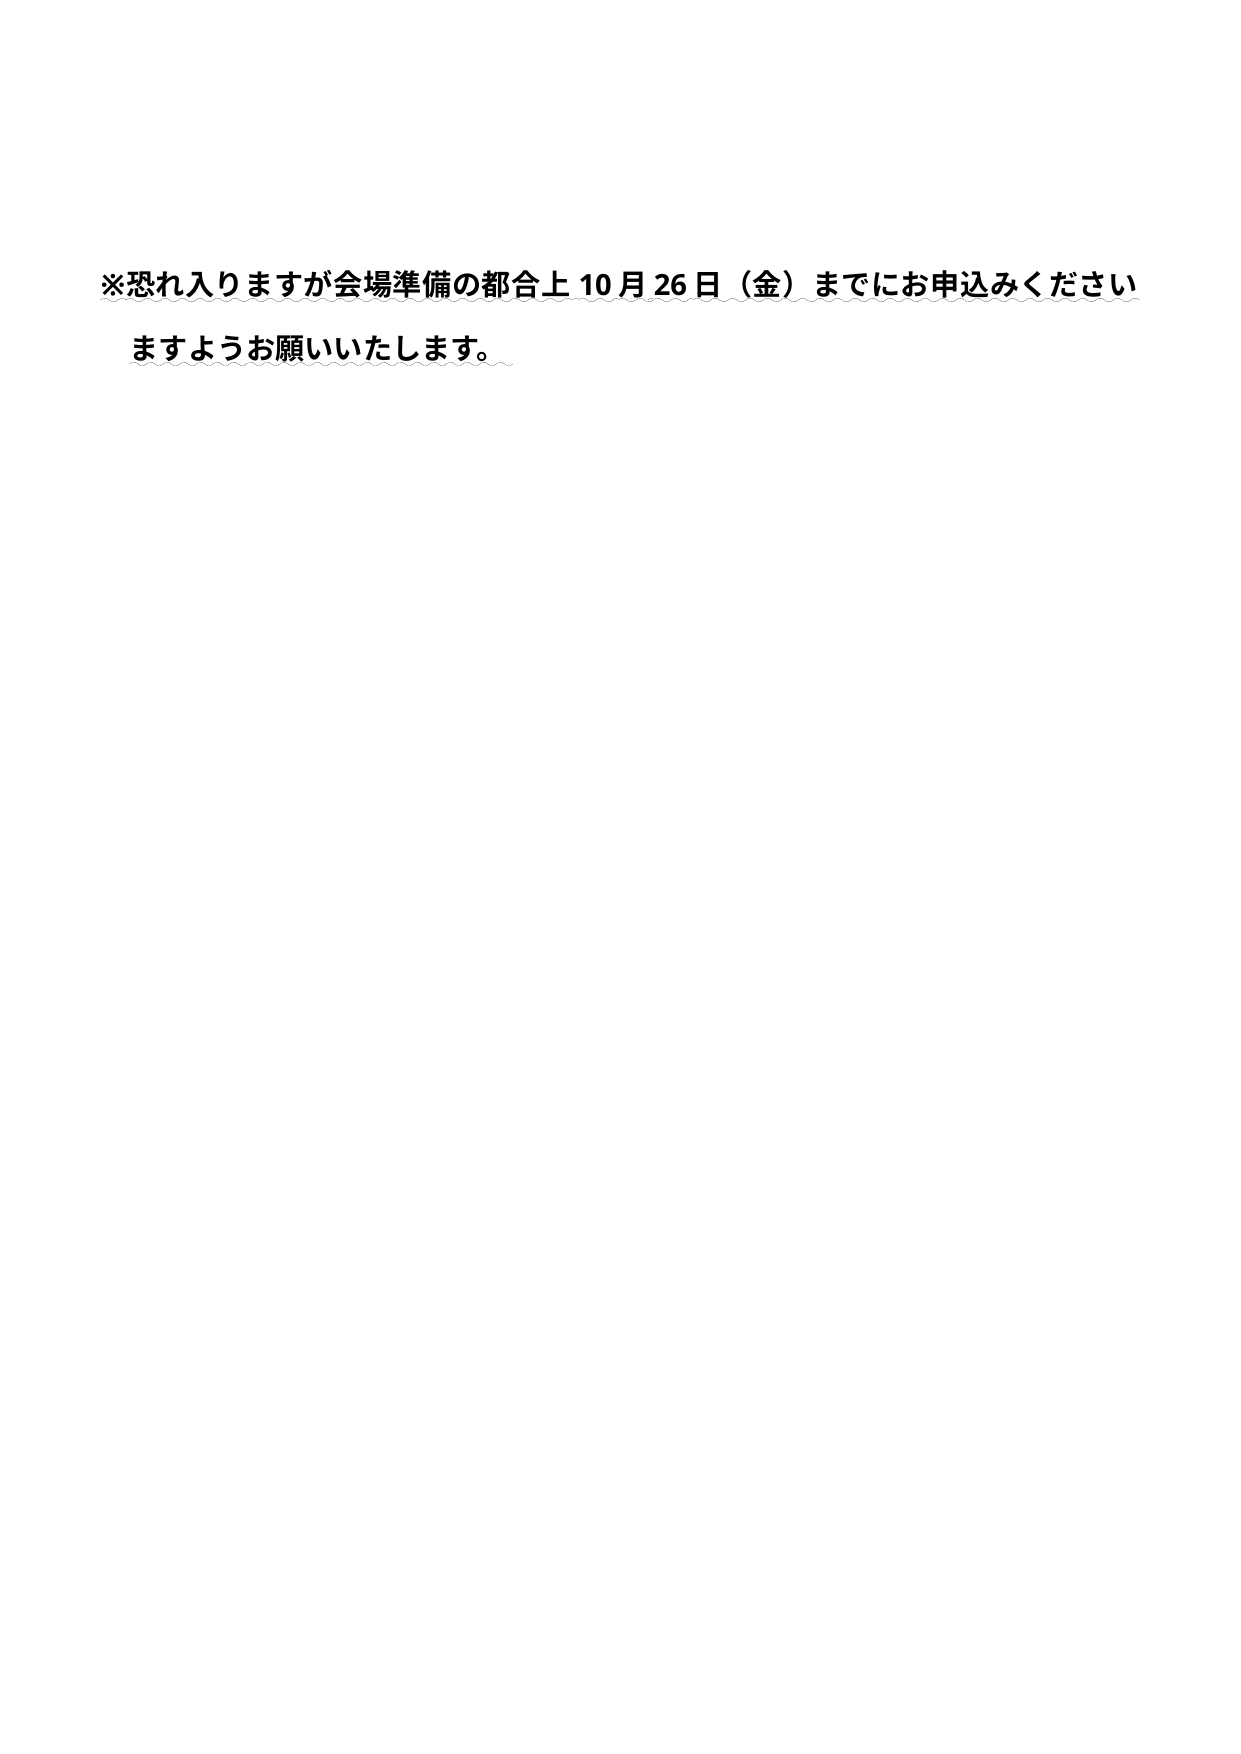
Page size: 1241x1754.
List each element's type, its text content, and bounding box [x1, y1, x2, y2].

text ※恐れ入りますが会場準備の都合上10月26日（金）までにお申込みくださいますようお願いいたします。 [100, 251, 1140, 379]
